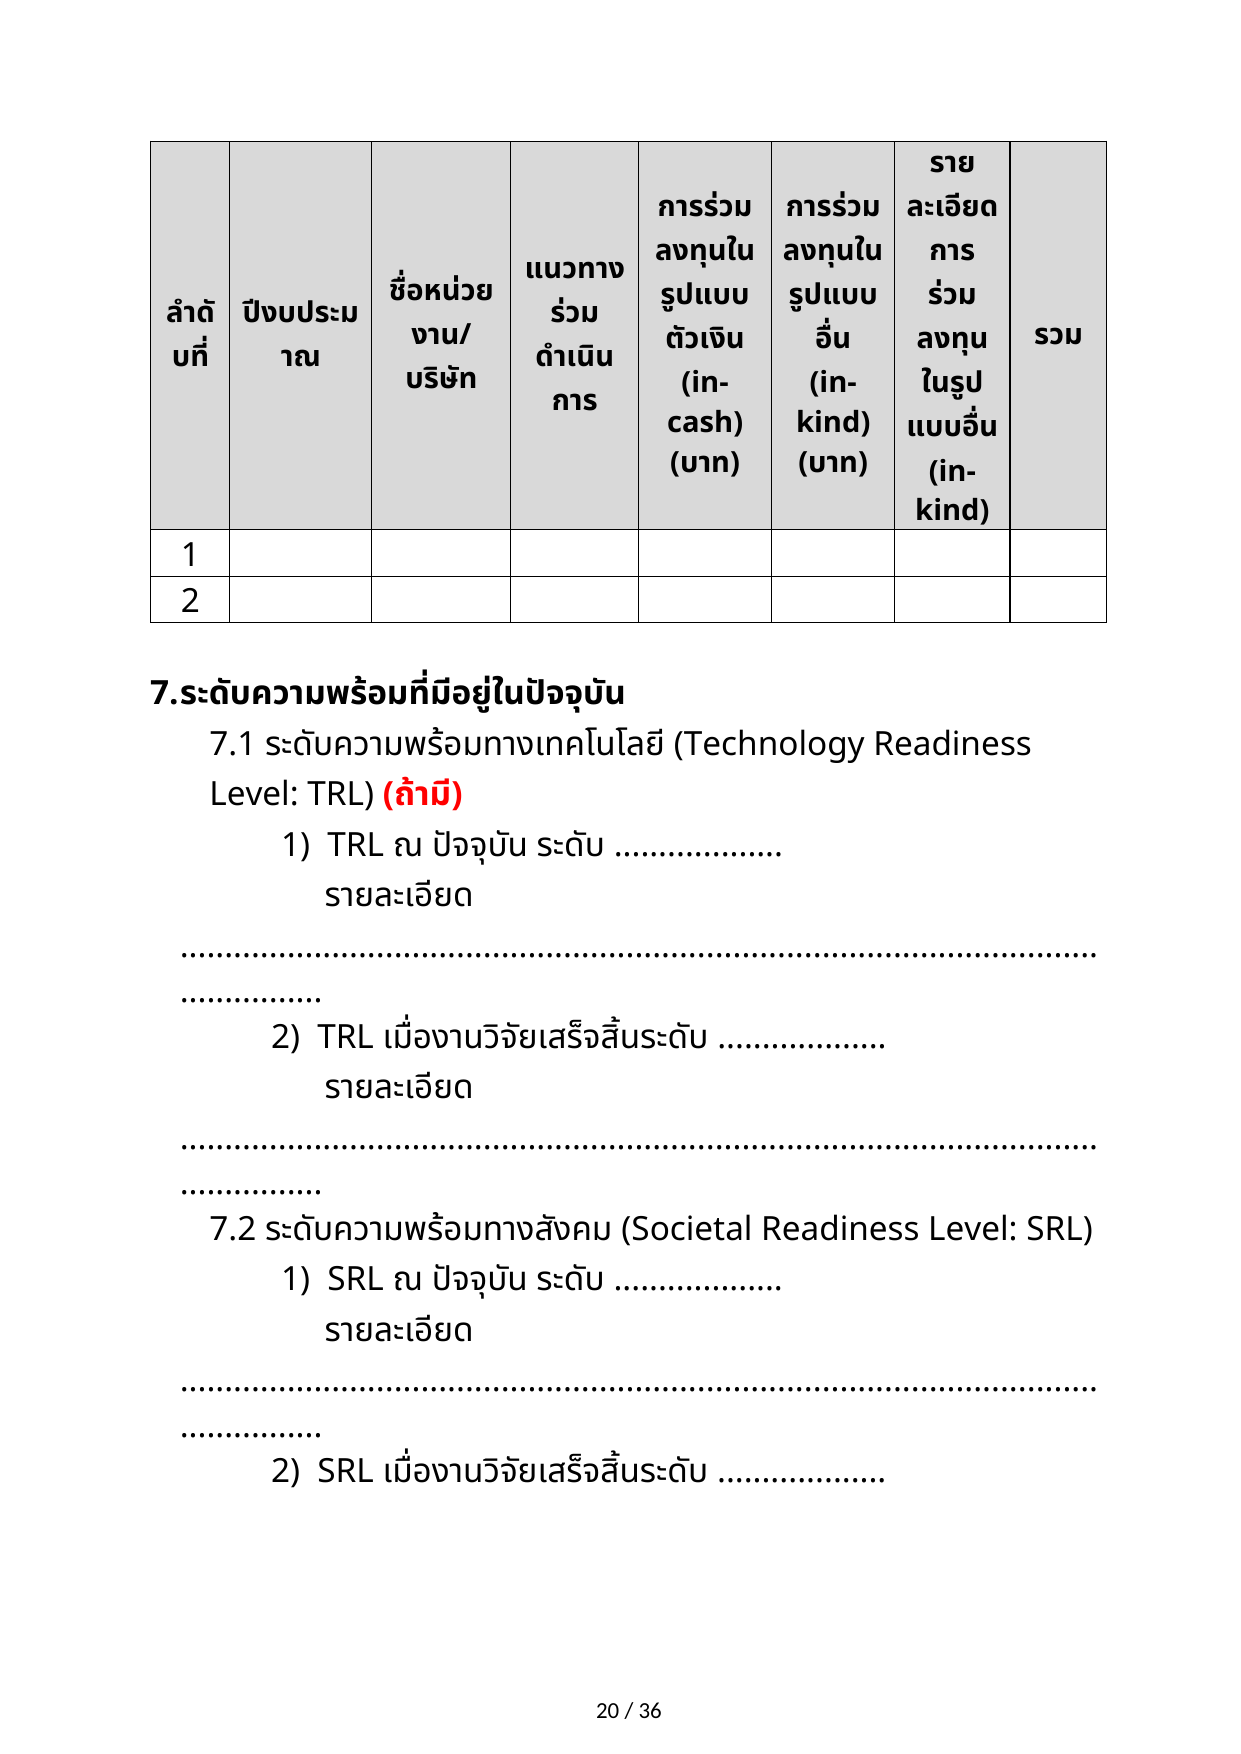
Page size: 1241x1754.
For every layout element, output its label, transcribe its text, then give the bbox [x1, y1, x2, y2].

table_cell [511, 530, 638, 576]
text 2) SRL เมื่องานวิจัยเสร็จสิ้นระดับ ................... [150, 1447, 1107, 1497]
text 2) TRL เมื่องานวิจัยเสร็จสิ้นระดับ ................... [150, 1012, 1107, 1063]
table_cell [230, 577, 371, 622]
text 1) TRL ณ ปัจจุบัน ระดับ ................... [179, 821, 1107, 871]
table_cell [639, 530, 771, 576]
table_header ปีงบประมาณ [230, 142, 371, 529]
table_header แนวทางร่วมดำเนินการ [511, 142, 638, 529]
table_header รายละเอียดการร่วมลงทุนในรูปแบบอื่น (in-kind) [895, 142, 1009, 529]
table_cell 2 [151, 577, 229, 622]
table_cell 1 [151, 530, 229, 576]
text 7.1 ระดับความพร้อมทางเทคโนโลยี (Technology Readiness Level: TRL) (ถ้ามี) [209, 719, 1107, 821]
table_cell [1011, 530, 1106, 576]
table_cell [895, 577, 1009, 622]
table_header ชื่อหน่วยงาน/บริษัท [372, 142, 510, 529]
text 1) SRL ณ ปัจจุบัน ระดับ ................... [179, 1255, 1107, 1306]
text รายละเอียด ....................................................................................................................... [179, 871, 1107, 1012]
table_cell [372, 530, 510, 576]
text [179, 1306, 1107, 1447]
table_header การร่วมลงทุนในรูปแบบตัวเงิน (in-cash) (บาท) [639, 142, 771, 529]
list ระดับความพร้อมที่มีอยู่ในปัจจุบัน [150, 669, 1107, 719]
table_header รวม [1011, 142, 1106, 529]
text รายละเอียด ....................................................................................................................... [179, 1063, 1107, 1204]
table_cell [772, 577, 894, 622]
table_cell [772, 530, 894, 576]
text 7.2 ระดับความพร้อมทางสังคม (Societal Readiness Level: SRL) [150, 1204, 1107, 1255]
table_cell [895, 530, 1009, 576]
table_cell [511, 577, 638, 622]
table_header ลำดับที่ [151, 142, 229, 529]
table_cell [1011, 577, 1106, 622]
table_cell [372, 577, 510, 622]
table_header การร่วมลงทุนในรูปแบบอื่น (in-kind) (บาท) [772, 142, 894, 529]
table_cell [639, 577, 771, 622]
table_cell [230, 530, 371, 576]
